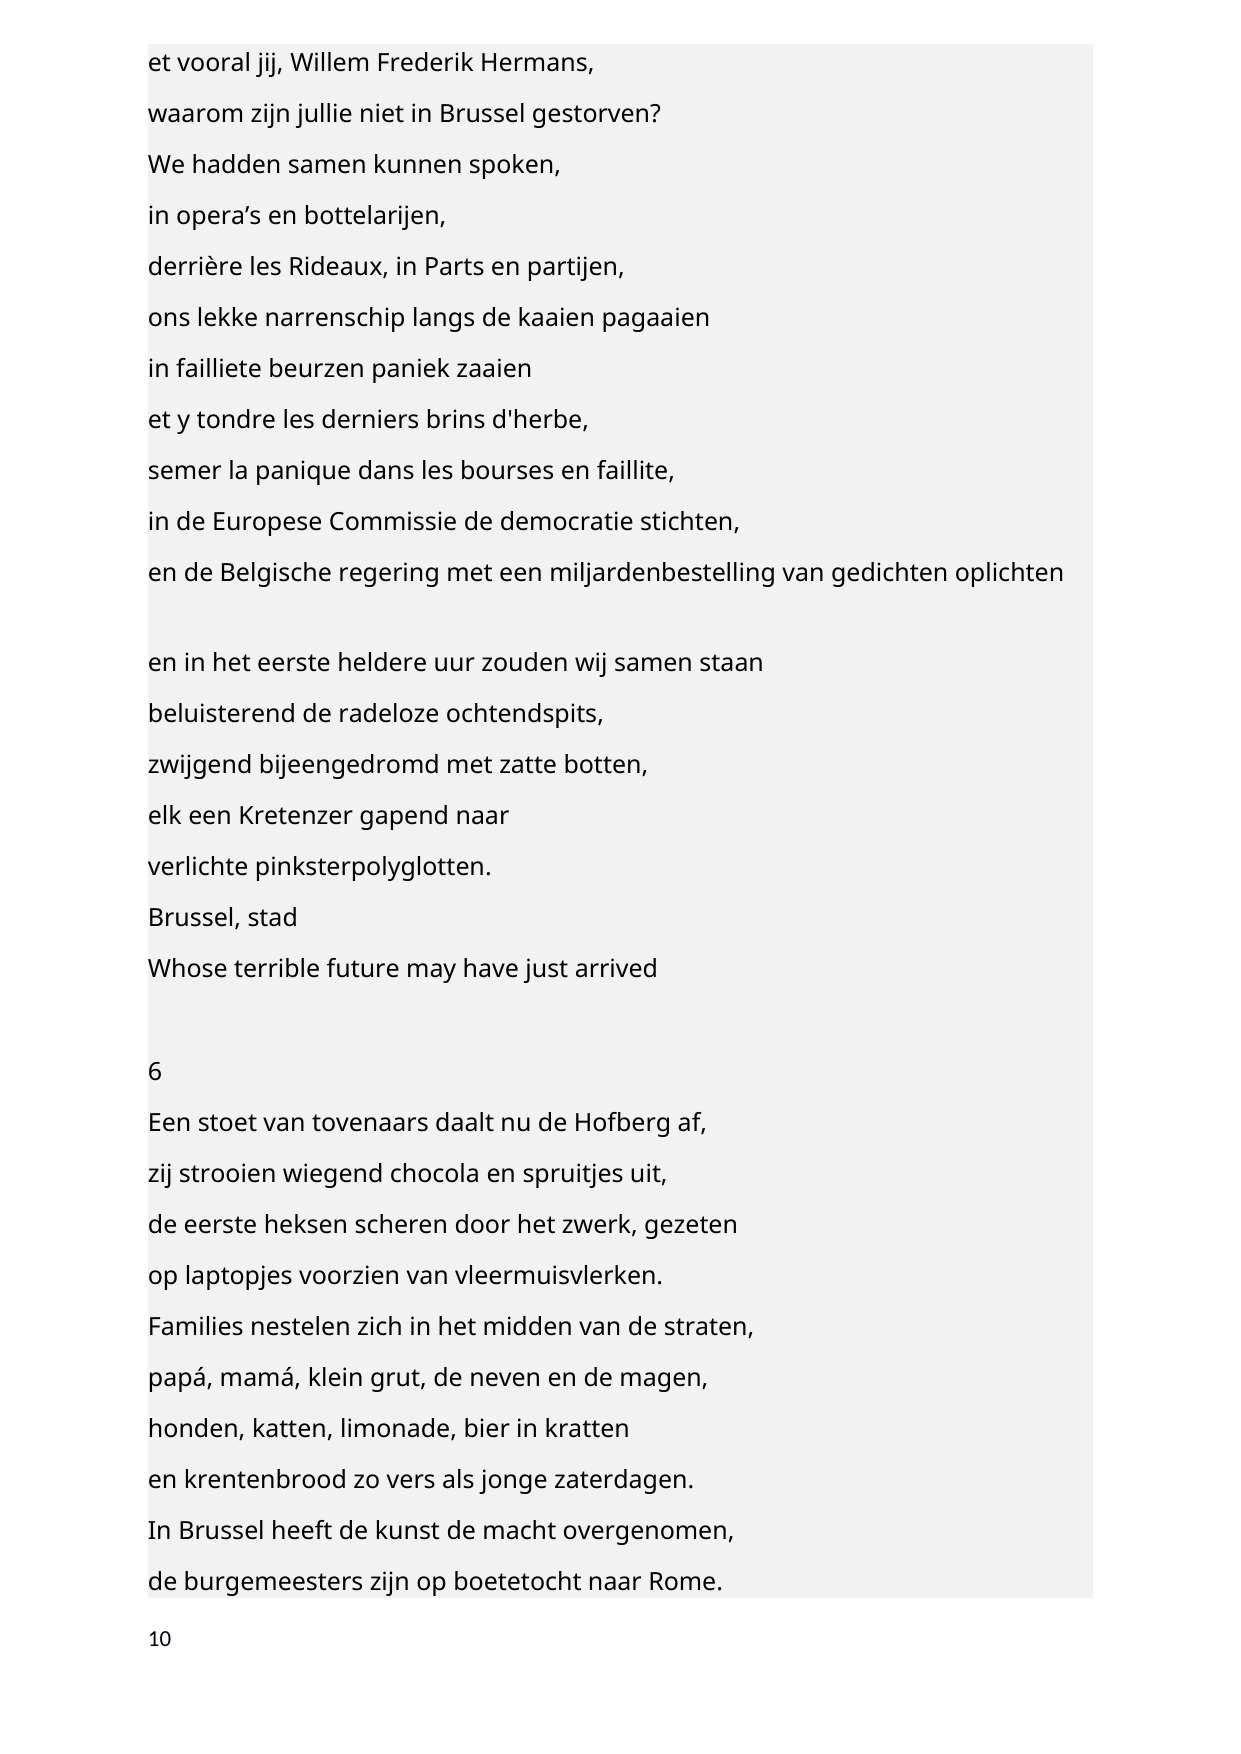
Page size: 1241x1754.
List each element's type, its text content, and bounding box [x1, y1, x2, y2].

text We hadden samen kunnen spoken, [148, 146, 1093, 181]
text zwijgend bijeengedromd met zatte botten, elk een Kretenzer gapend naar verlichte pinksterpolyglotten. Brussel, stad Whose terrible future may have just arrived [148, 747, 1093, 985]
text in opera’s en bottelarijen, derrière les Rideaux, in Parts en partijen, ons lekke narrenschip langs de kaaien pagaaien [148, 197, 1093, 334]
text beluisterend de radeloze ochtendspits, [148, 696, 1093, 730]
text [148, 1104, 1093, 1598]
text in failliete beurzen paniek zaaien et y tondre les derniers brins d'herbe, semer la panique dans les bourses en faillite, in de Europese Commissie de democratie stichten, [148, 351, 1093, 538]
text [148, 44, 1093, 129]
text en de Belgische regering met een miljardenbestelling van gedichten oplichten [148, 555, 1093, 631]
text en in het eerste heldere uur zouden wij samen staan [148, 645, 1093, 679]
text 6 [148, 1053, 1093, 1087]
